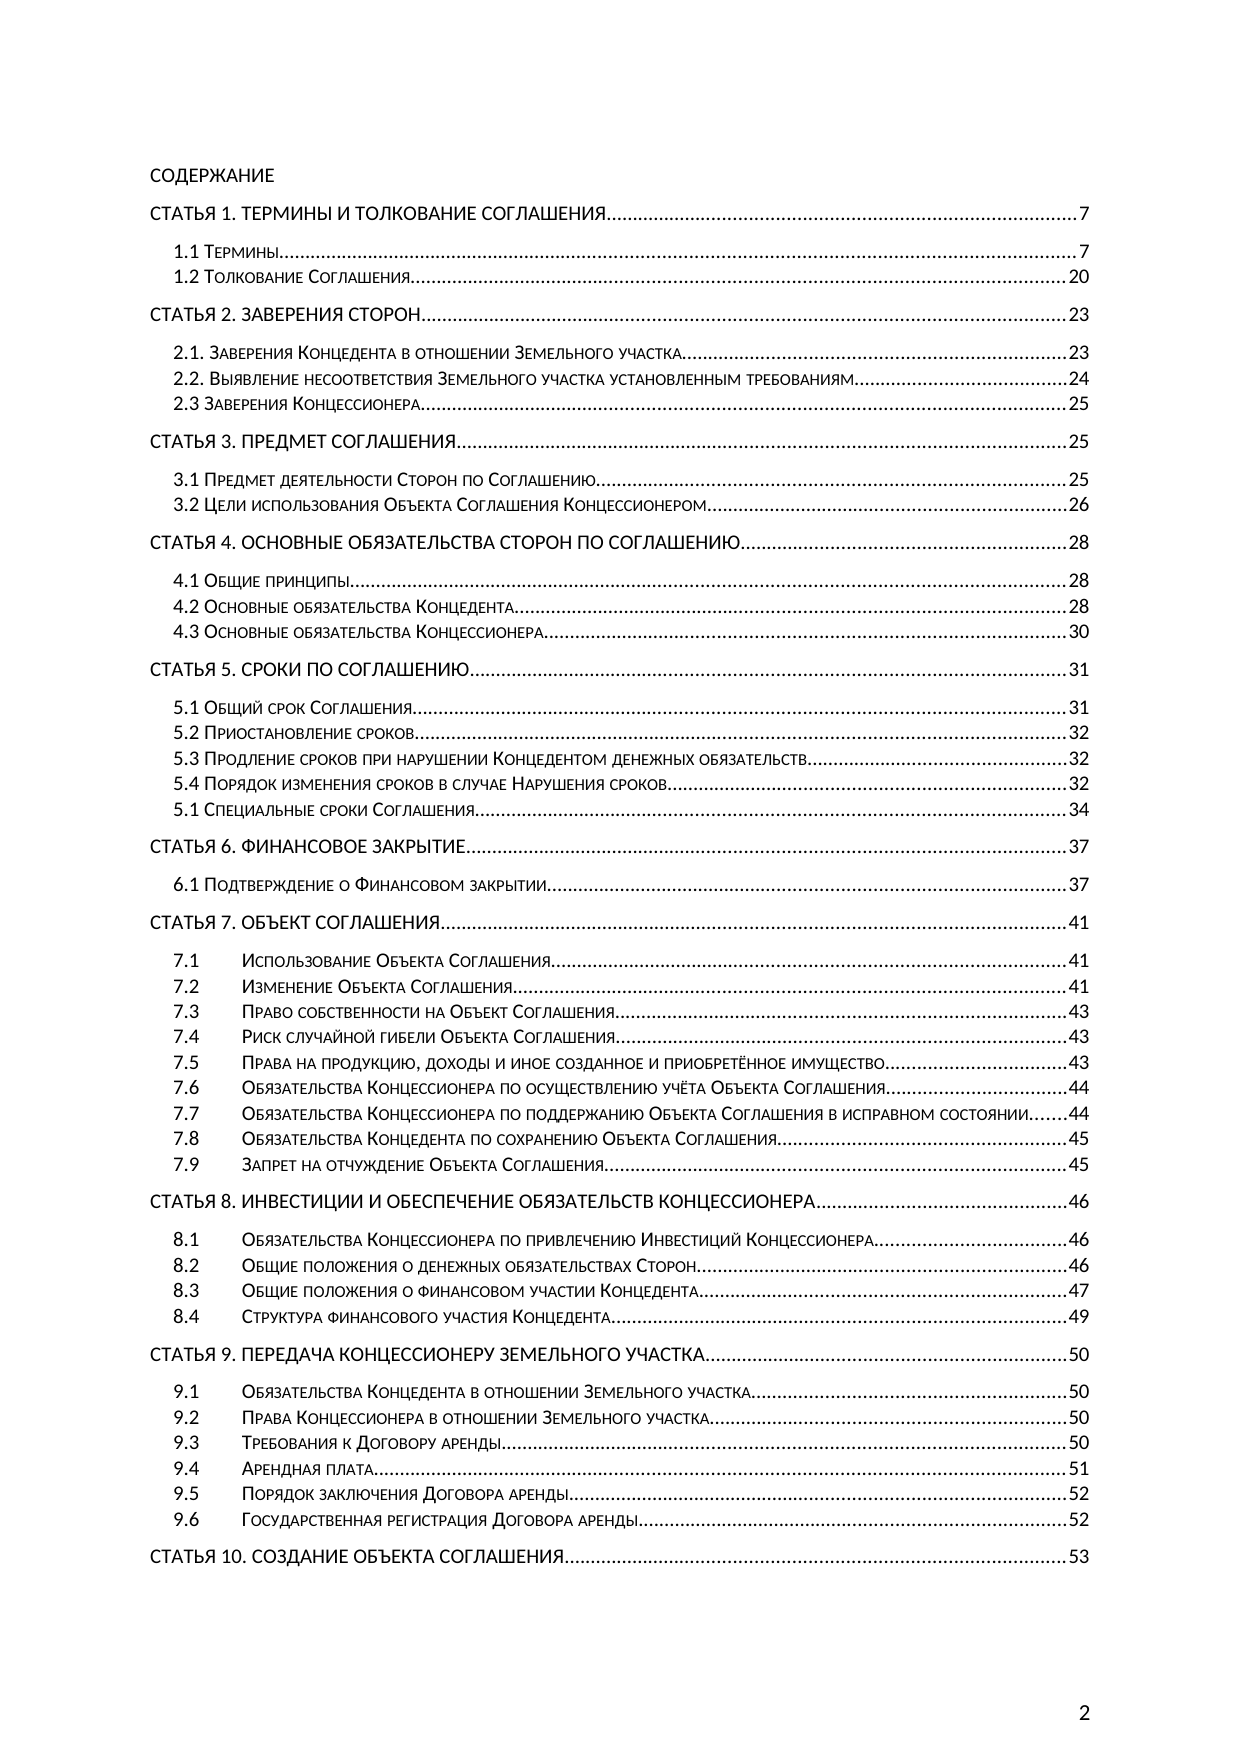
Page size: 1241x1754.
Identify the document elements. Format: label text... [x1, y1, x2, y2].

text 9.2 Права Концессионера в отношении Земельного участка 50 [173, 1404, 1090, 1429]
text 9.6 Государственная регистрация Договора аренды. 52 [173, 1506, 1090, 1531]
text Статья 2. Заверения Сторон 23 [150, 302, 1090, 327]
text 1.1 Термины 7 [173, 238, 1090, 264]
text 5.1 Специальные сроки Соглашения 34 [173, 796, 1090, 821]
text 9.1 Обязательства Концедента в отношении Земельного участка 50 [173, 1379, 1090, 1404]
text Статья 9. Передача Концессионеру Земельного участка 50 [150, 1341, 1090, 1366]
text 5.2 Приостановление сроков 32 [173, 719, 1090, 745]
text 2.3 Заверения Концессионера 25 [173, 390, 1090, 416]
text 8.4 Структура финансового участия Концедента 49 [173, 1303, 1090, 1328]
text 8.3 Общие положения о финансовом участии Концедента 47 [173, 1277, 1090, 1303]
text Статья 1. Термины и толкование Соглашения 7 [150, 200, 1090, 226]
text 7.5 Права на продукцию, доходы и иное созданное и приобретённое имущество 43 [173, 1049, 1090, 1074]
text Статья 6. Финансовое закрытие 37 [150, 834, 1090, 859]
text 9.4 Арендная плата 51 [173, 1455, 1090, 1480]
text Статья 4. Основные обязательства Сторон по Соглашению 28 [150, 529, 1090, 555]
text 7.6 Обязательства Концессионера по осуществлению учёта Объекта Соглашения 44 [173, 1074, 1090, 1100]
text 3.2 Цели использования Объекта Соглашения Концессионером 26 [173, 492, 1090, 517]
text Статья 10. Создание Объекта Соглашения 53 [150, 1544, 1090, 1569]
text 5.1 Общий срок Соглашения 31 [173, 694, 1090, 719]
text 7.9 Запрет на отчуждение Объекта Соглашения 45 [173, 1151, 1090, 1176]
text 4.2 Основные обязательства Концедента 28 [173, 593, 1090, 618]
text 2.1. Заверения Концедента в отношении Земельного участка 23 [173, 339, 1090, 365]
text 8.1 Обязательства Концессионера по привлечению Инвестиций Концессионера 46 [173, 1227, 1090, 1252]
text 5.4 Порядок изменения сроков в случае Нарушения сроков 32 [173, 770, 1090, 796]
text 7.3 Право собственности на Объект Соглашения 43 [173, 998, 1090, 1024]
text Статья 8. Инвестиции и обеспечение обязательств Концессионера 46 [150, 1189, 1090, 1214]
text 3.1 Предмет деятельности Сторон по Соглашению 25 [173, 466, 1090, 492]
text 1.2 Толкование Соглашения 20 [173, 264, 1090, 289]
text 7.7 Обязательства Концессионера по поддержанию Объекта Соглашения в исправном состоянии 44 [173, 1100, 1090, 1125]
text 9.3 Требования к Договору аренды 50 [173, 1429, 1090, 1455]
text 9.5 Порядок заключения Договора аренды 52 [173, 1480, 1090, 1506]
text 7.4 Риск случайной гибели Объекта Соглашения 43 [173, 1024, 1090, 1049]
text 7.2 Изменение Объекта Соглашения 41 [173, 973, 1090, 998]
text 8.2 Общие положения о денежных обязательствах Сторон 46 [173, 1252, 1090, 1277]
text 7.1 Использование Объекта Соглашения 41 [173, 947, 1090, 973]
text 2.2. Выявление несоответствия Земельного участка установленным требованиям 24 [173, 365, 1090, 390]
text Статья 3. Предмет Соглашения 25 [150, 428, 1090, 454]
text 7.8 Обязательства Концедента по сохранению Объекта Соглашения 45 [173, 1125, 1090, 1151]
text 6.1 Подтверждение о Финансовом закрытии 37 [173, 872, 1090, 897]
text Статья 5. Сроки по Соглашению 31 [150, 656, 1090, 682]
text Статья 7. Объект Соглашения 41 [150, 909, 1090, 935]
text 4.1 Общие принципы 28 [173, 567, 1090, 593]
text 5.3 Продление сроков при нарушении Концедентом денежных обязательств 32 [173, 745, 1090, 770]
text Содержание [150, 162, 1090, 188]
text 4.3 Основные обязательства Концессионера 30 [173, 618, 1090, 644]
